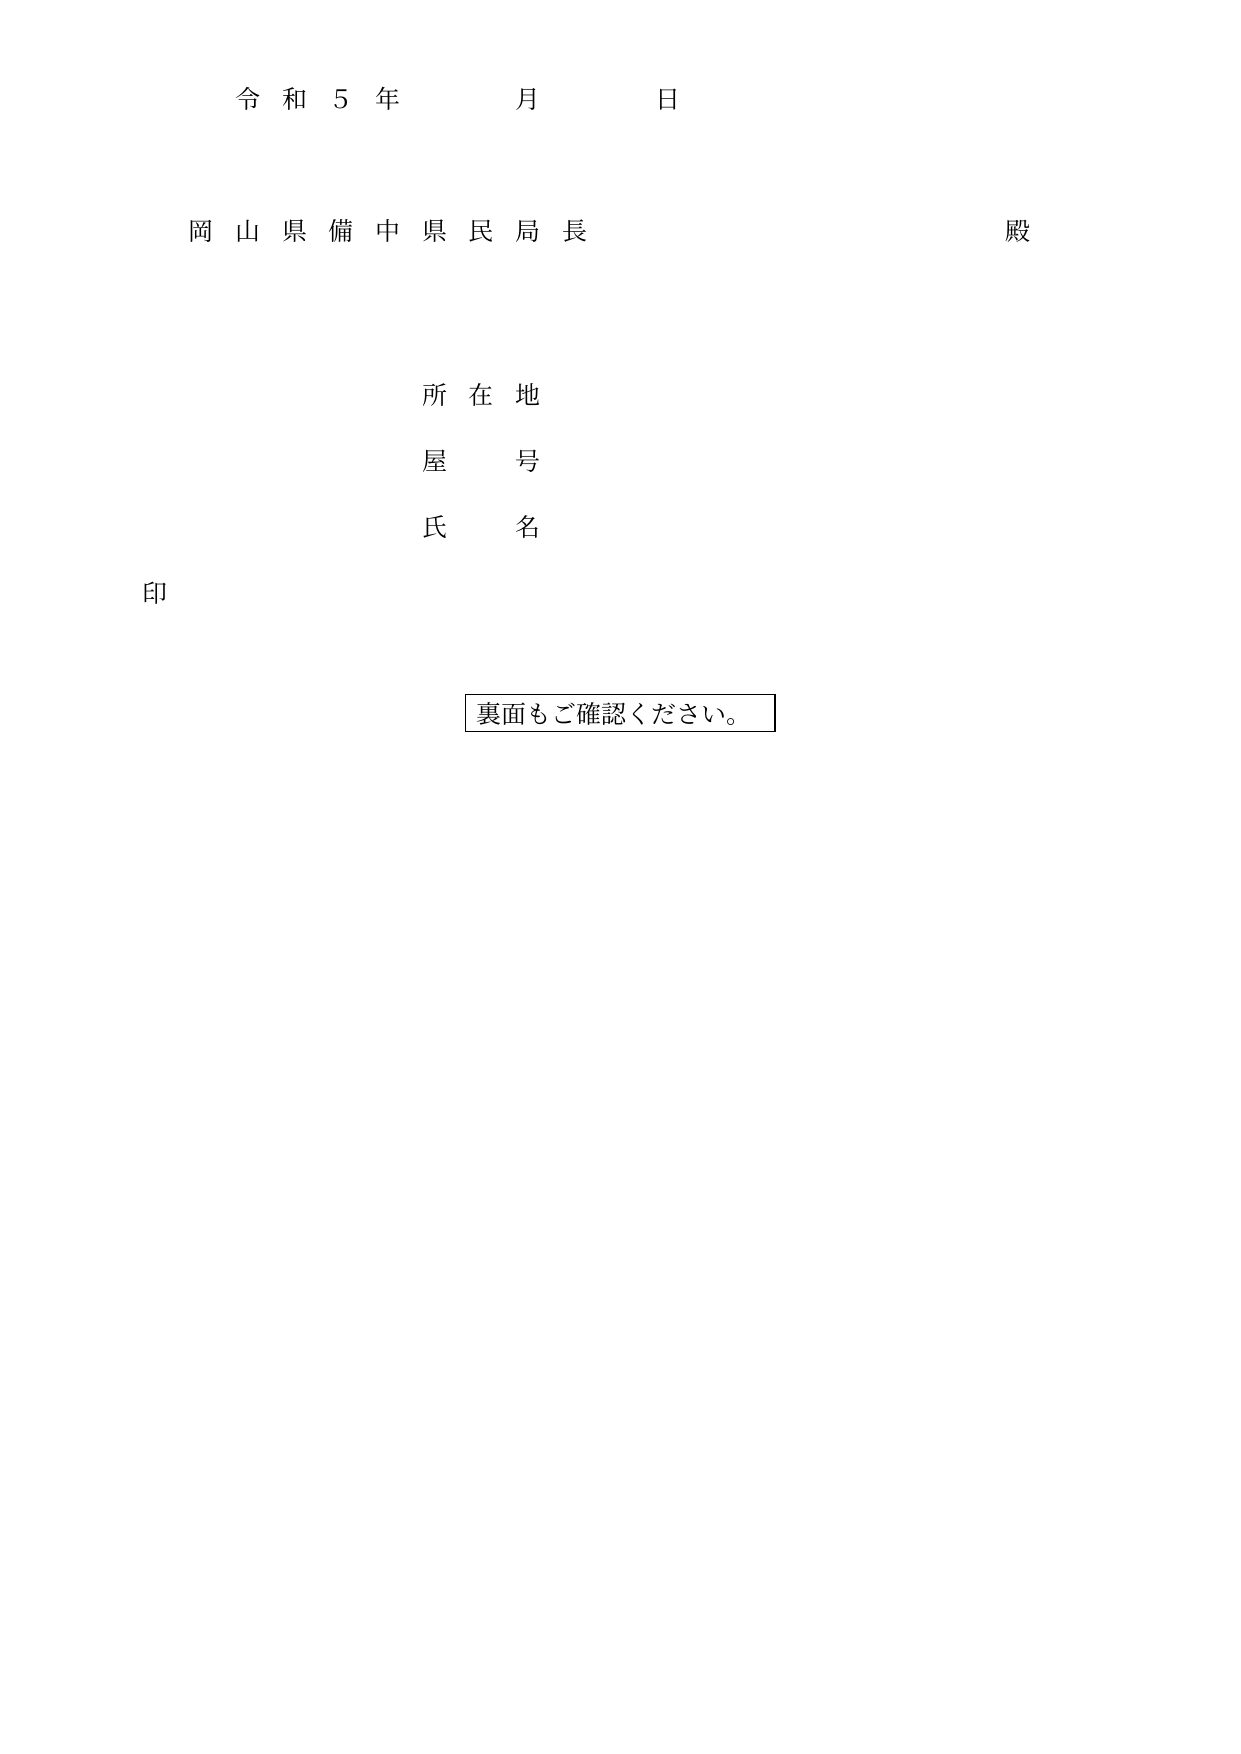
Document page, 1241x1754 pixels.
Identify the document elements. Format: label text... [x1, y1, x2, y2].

text 所在地 [142, 361, 1098, 427]
text 令和５年 月 日 [142, 65, 1098, 131]
text 岡山県備中県民局長 殿 [142, 196, 1098, 262]
table_header 裏面もご確認ください。 [466, 695, 774, 731]
text 氏 名 印 [142, 493, 1098, 624]
text 屋 号 [142, 427, 1098, 493]
